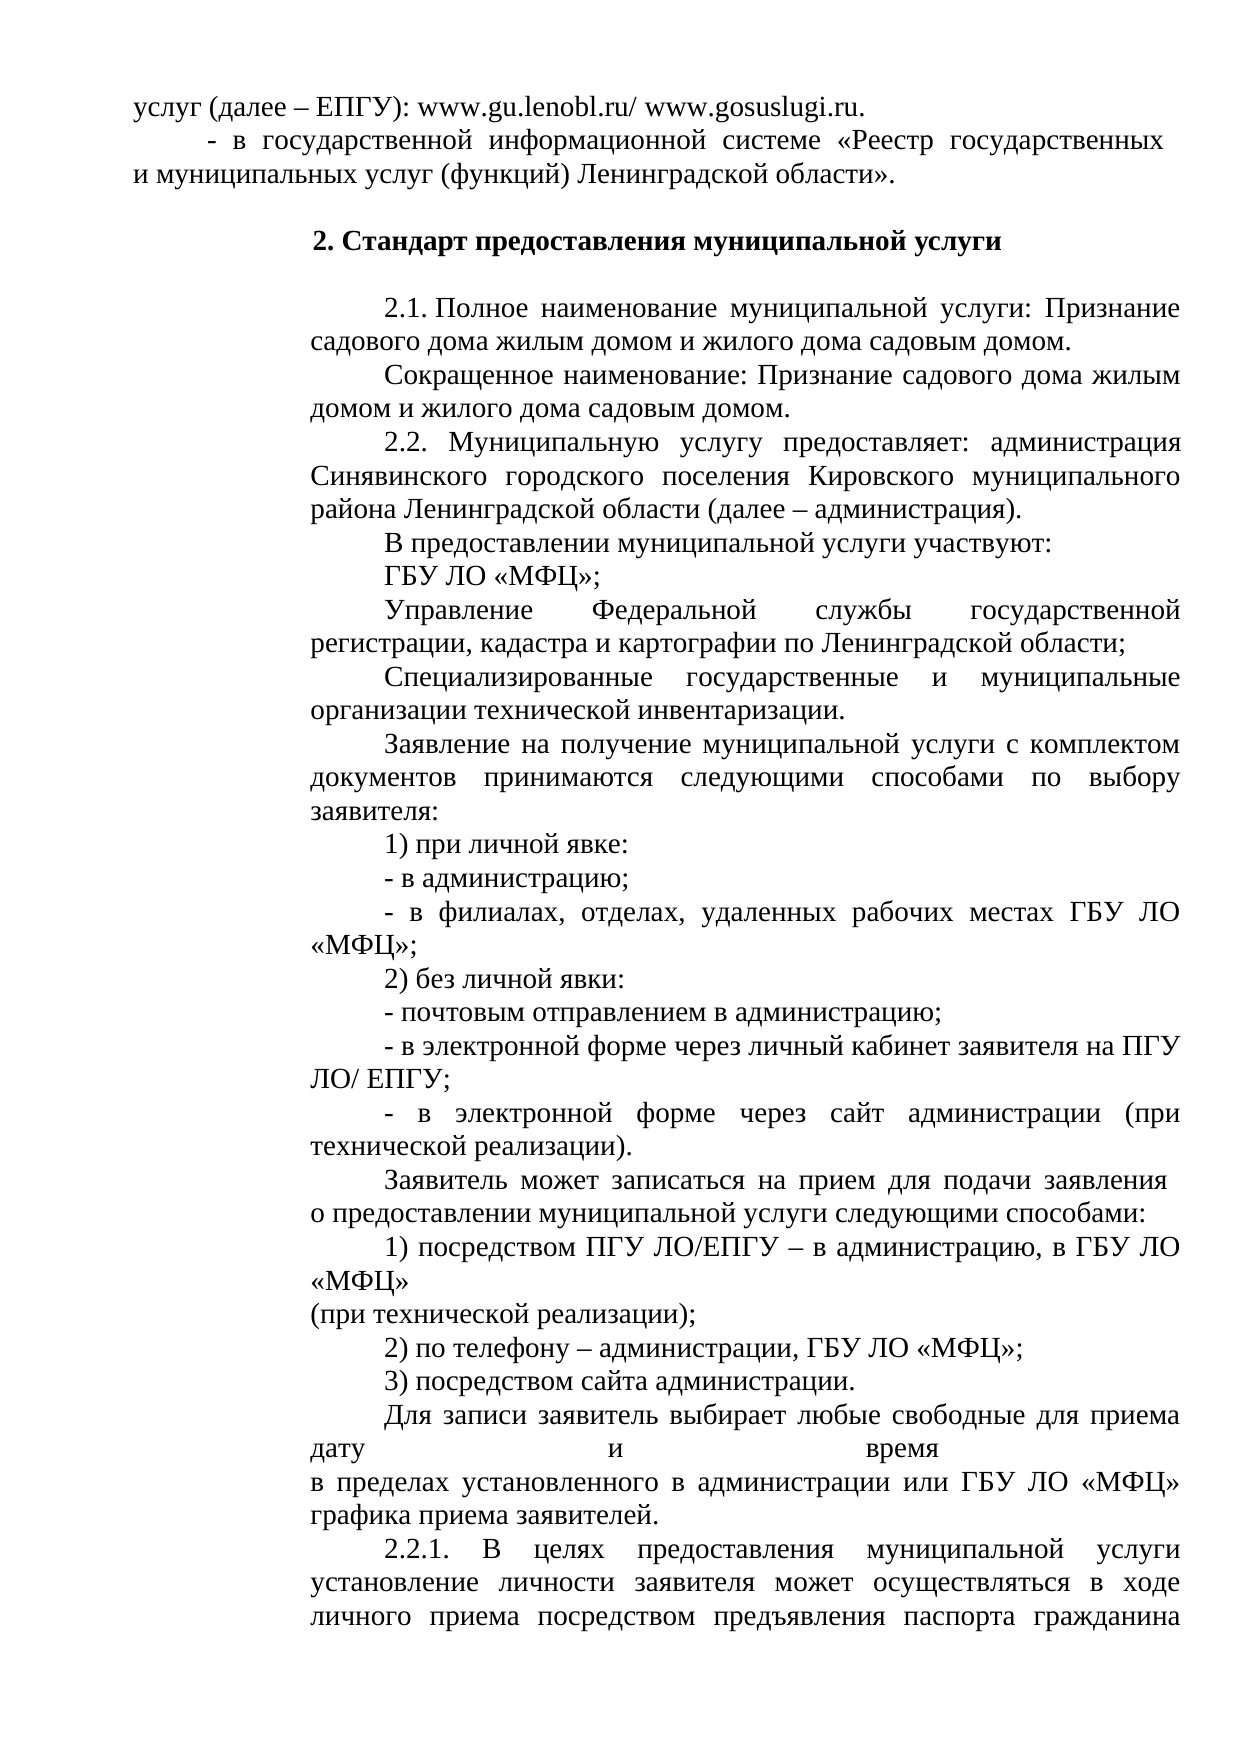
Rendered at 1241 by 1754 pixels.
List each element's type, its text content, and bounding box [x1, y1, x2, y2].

text - в филиалах, отделах, удаленных рабочих местах ГБУ ЛО «МФЦ»; [310, 894, 1181, 961]
text ГБУ ЛО «МФЦ»; [310, 558, 1181, 592]
text Заявитель может записаться на прием для подачи заявления о предоставлении муниципальной услуги следующими способами: [310, 1162, 1181, 1229]
text 2) без личной явки: [310, 961, 1181, 994]
text - в электронной форме через сайт администрации (при технической реализации). [310, 1095, 1181, 1162]
text - почтовым отправлением в администрацию; [310, 994, 1181, 1028]
text Управление Федеральной службы государственной регистрации, кадастра и картографии по Ленинградской области; [310, 592, 1181, 659]
text В предоставлении муниципальной услуги участвуют: [310, 525, 1181, 558]
text 1) при личной явке: [310, 827, 1181, 860]
list - в государственной информационной системе «Реестр государственных и муниципальных услуг (функций) Ленинградской области». [133, 122, 1181, 189]
text - в электронной форме через личный кабинет заявителя на ПГУ ЛО/ ЕПГУ; [310, 1028, 1181, 1095]
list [133, 89, 1181, 122]
text Заявление на получение муниципальной услуги с комплектом документов принимаются следующими способами по выбору заявителя: [310, 726, 1181, 827]
subtitle 2. Стандарт предоставления муниципальной услуги [133, 223, 1181, 256]
text Сокращенное наименование: Признание садового дома жилым домом и жилого дома садовым домом. [310, 357, 1181, 424]
text 2) по телефону – администрации, ГБУ ЛО «МФЦ»; [310, 1330, 1181, 1363]
text 1) посредством ПГУ ЛО/ЕПГУ – в администрацию, в ГБУ ЛО «МФЦ» (при технической реализации); [310, 1229, 1181, 1330]
text 3) посредством сайта администрации. [310, 1363, 1181, 1397]
text 2.2. Муниципальную услугу предоставляет: администрация Синявинского городского поселения Кировского муниципального района Ленинградской области (далее – администрация). [310, 424, 1181, 525]
text Для записи заявитель выбирает любые свободные для приема дату и время в пределах установленного в администрации или ГБУ ЛО «МФЦ» графика приема заявителей. [310, 1397, 1181, 1531]
text Специализированные государственные и муниципальные организации технической инвентаризации. [310, 659, 1181, 726]
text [310, 1531, 1181, 1632]
text - в администрацию; [310, 860, 1181, 894]
text 2.1. Полное наименование муниципальной услуги: Признание садового дома жилым домом и жилого дома садовым домом. [310, 290, 1181, 357]
